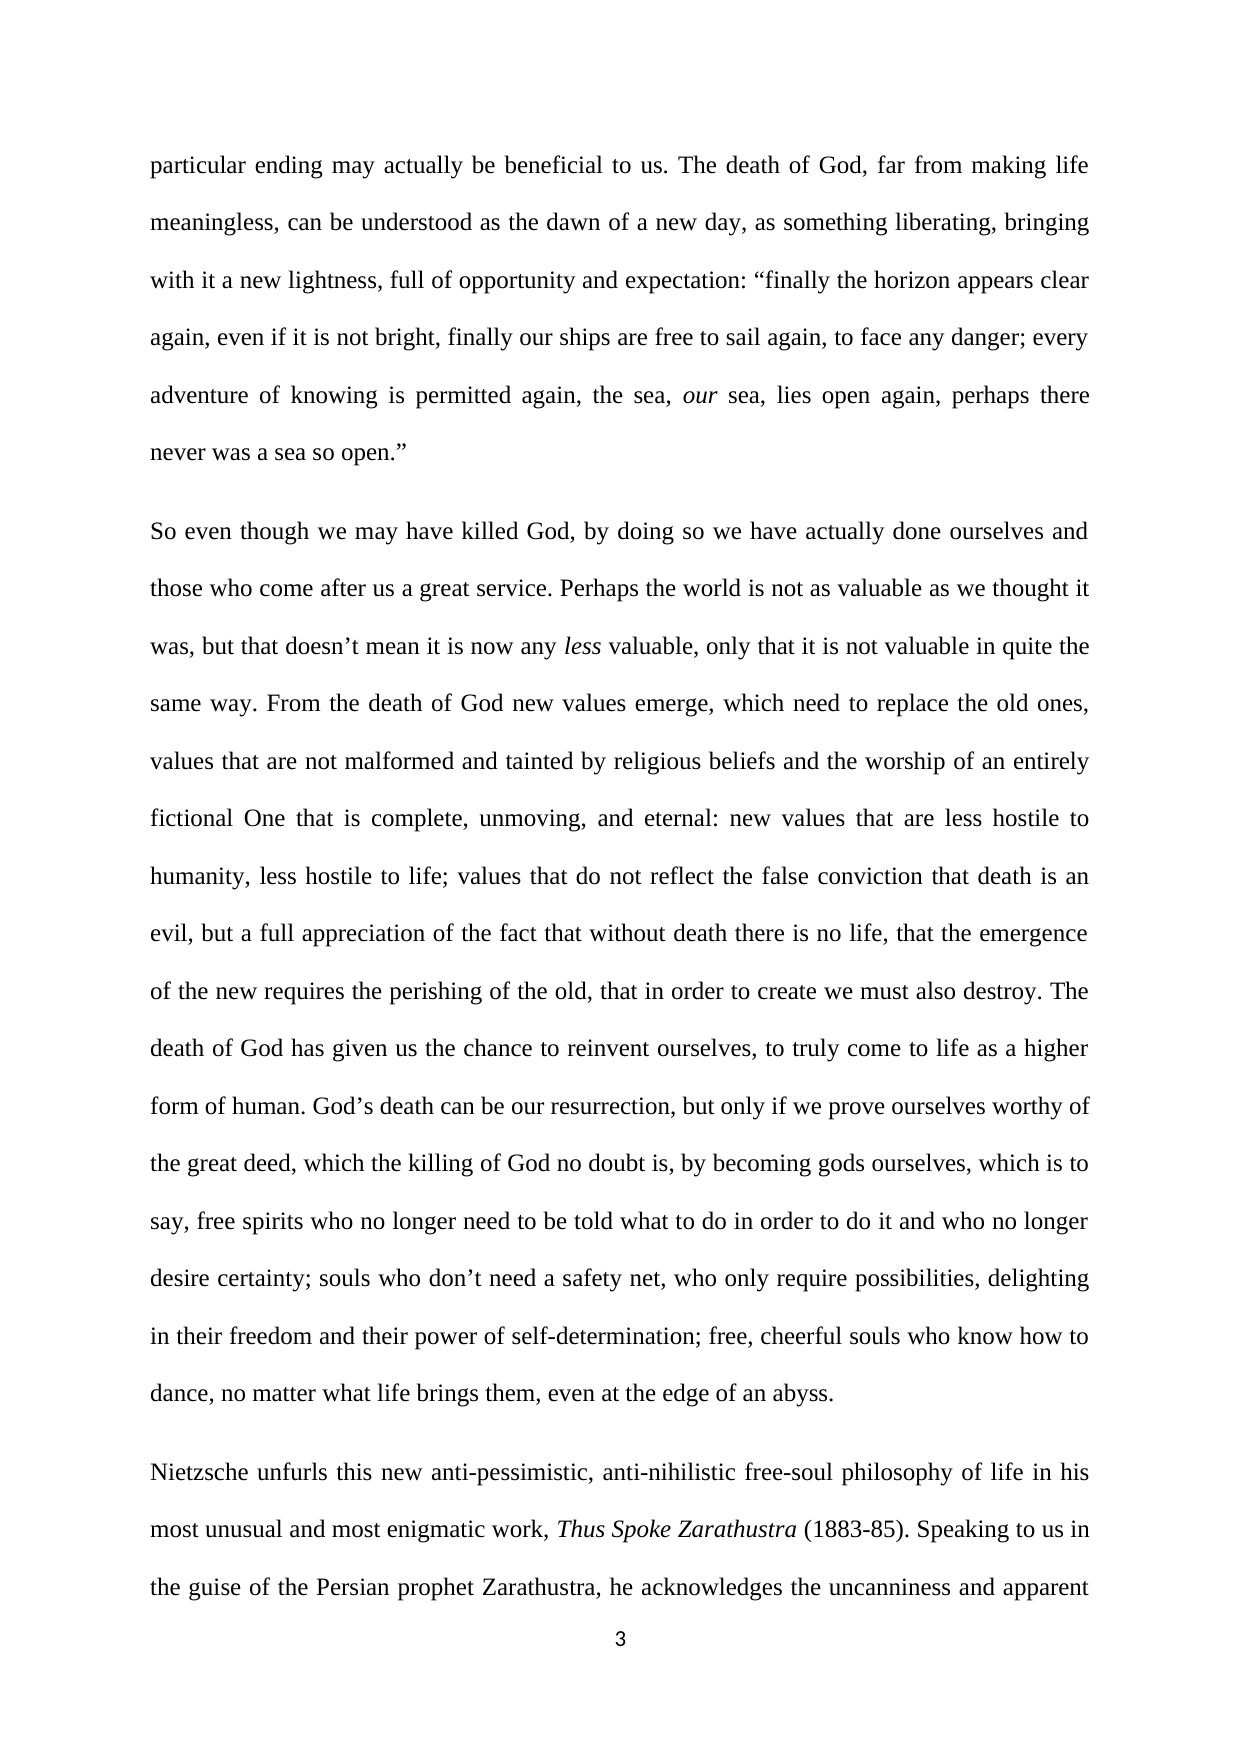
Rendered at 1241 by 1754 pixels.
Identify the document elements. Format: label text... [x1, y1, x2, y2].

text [150, 150, 1090, 466]
text So even though we may have killed God, by doing so we have actually done ourselves and those who come after us a great service. Perhaps the world is not as valuable as we thought it was, but that doesn’t mean it is now any less valuable, only that it is not valuable in quite the same way. From the death of God new values emerge, which need to replace the old ones, values that are not malformed and tainted by religious beliefs and the worship of an entirely fictional One that is complete, unmoving, and eternal: new values that are less hostile to humanity, less hostile to life; values that do not reflect the false conviction that death is an evil, but a full appreciation of the fact that without death there is no life, that the emergence of the new requires the perishing of the old, that in order to create we must also destroy. The death of God has given us the chance to reinvent ourselves, to truly come to life as a higher form of human. God’s death can be our resurrection, but only if we prove ourselves worthy of the great deed, which the killing of God no doubt is, by becoming gods ourselves, which is to say, free spirits who no longer need to be told what to do in order to do it and who no longer desire certainty; souls who don’t need a safety net, who only require possibilities, delighting in their freedom and their power of self-determination; free, cheerful souls who know how to dance, no matter what life brings them, even at the edge of an abyss. [150, 516, 1090, 1407]
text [150, 1457, 1090, 1600]
